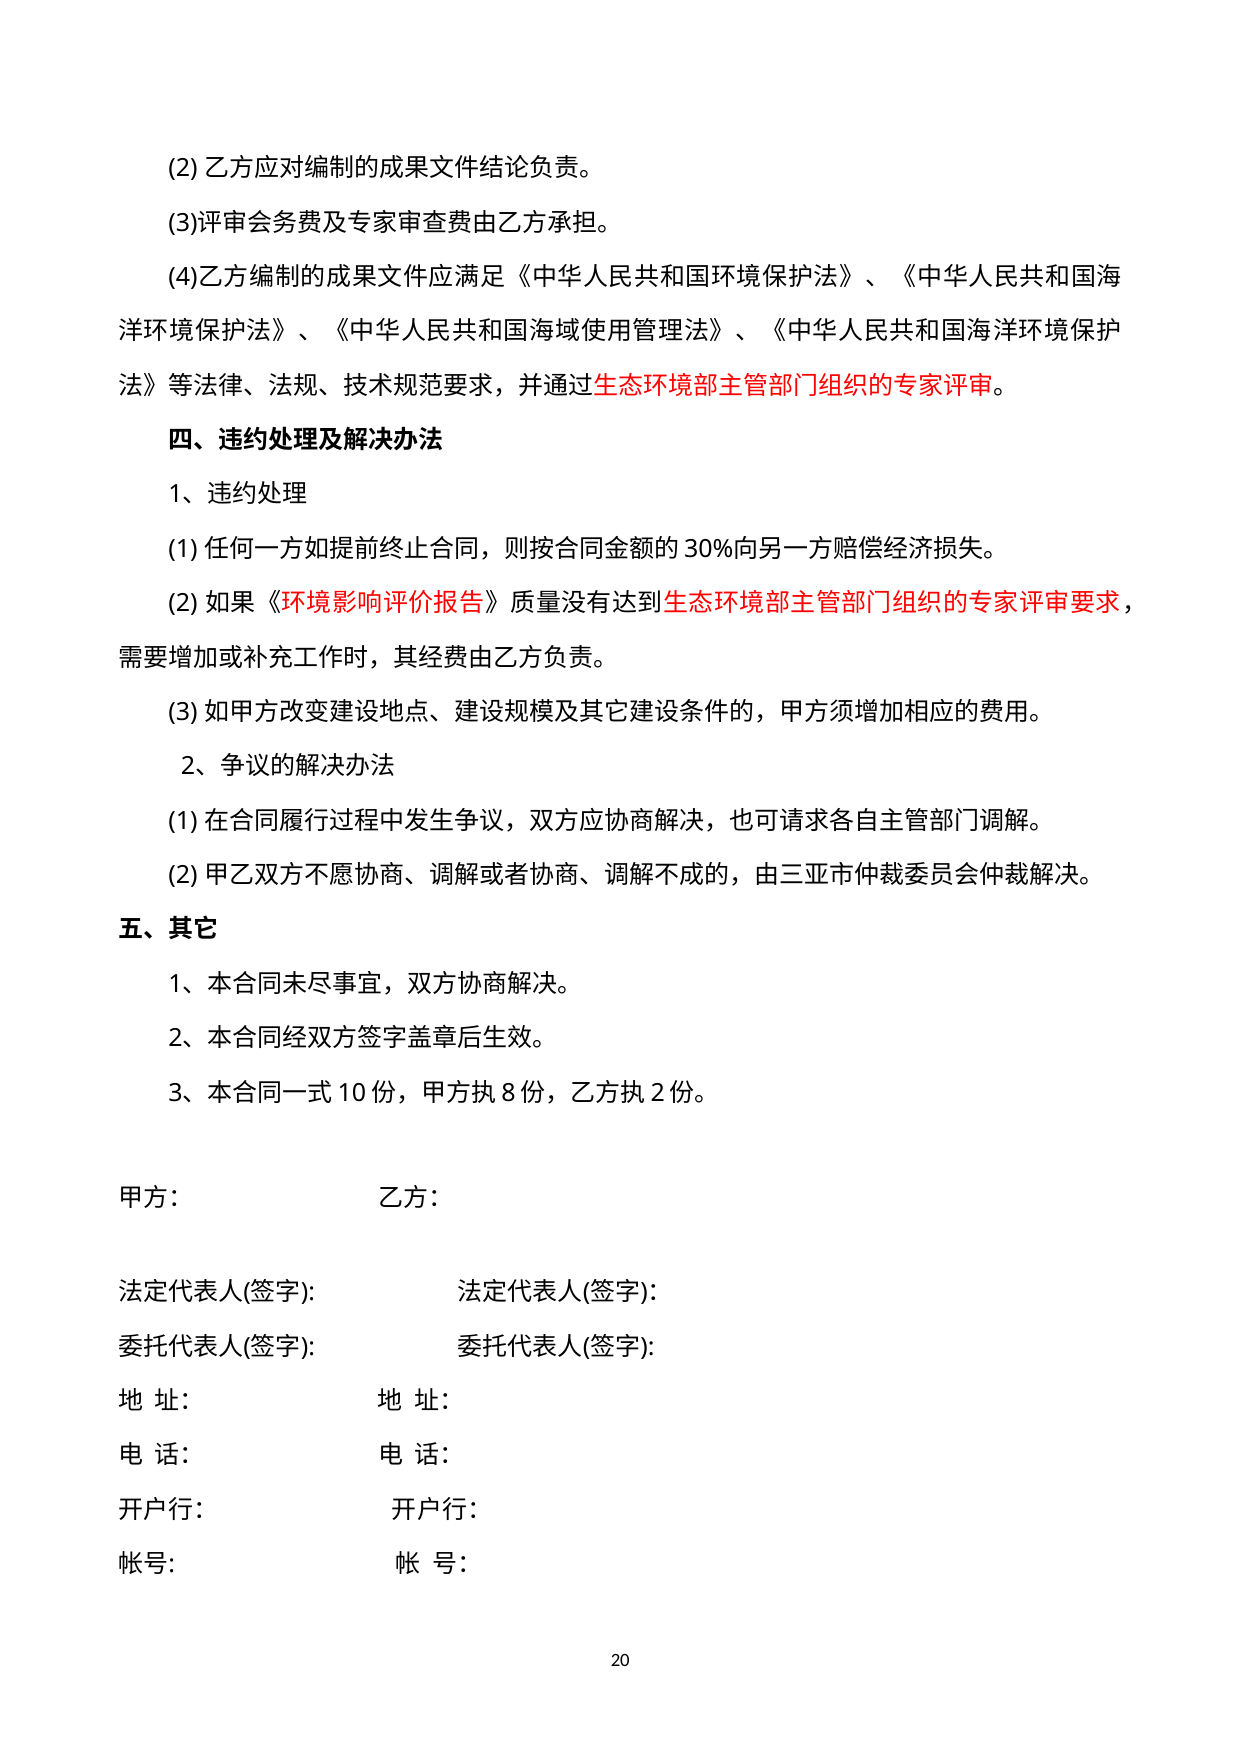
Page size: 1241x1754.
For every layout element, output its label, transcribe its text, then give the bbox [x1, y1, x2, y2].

text (3)评审会务费及专家审查费由乙方承担。 [118, 202, 1122, 238]
text (1) 在合同履行过程中发生争议，双方应协商解决，也可请求各自主管部门调解。 [118, 800, 1122, 836]
text (2) 甲乙双方不愿协商、调解或者协商、调解不成的，由三亚市仲裁委员会仲裁解决。 [118, 854, 1122, 891]
text 3、本合同一式10份，甲方执8份，乙方执2份。 [118, 1072, 1122, 1108]
text (1) 任何一方如提前终止合同，则按合同金额的30%向另一方赔偿经济损失。 [118, 528, 1122, 564]
text (4)乙方编制的成果文件应满足《中华人民共和国环境保护法》、《中华人民共和国海洋环境保护法》、《中华人民共和国海域使用管理法》、《中华人民共和国海洋环境保护法》等法律、法规、技术规范要求，并通过生态环境部主管部门组织的专家评审。 [118, 256, 1122, 401]
text (3) 如甲方改变建设地点、建设规模及其它建设条件的，甲方须增加相应的费用。 [118, 691, 1122, 728]
text 五、其它 [118, 909, 1122, 945]
text 法定代表人(签字): 法定代表人(签字)： [118, 1272, 1122, 1308]
text (2) 如果《环境影响评价报告》质量没有达到生态环境部主管部门组织的专家评审要求，需要增加或补充工作时，其经费由乙方负责。 [118, 583, 1122, 673]
text 2、本合同经双方签字盖章后生效。 [118, 1018, 1122, 1054]
text 甲方： 乙方： [118, 1177, 1122, 1214]
text 帐号: 帐 号： [118, 1544, 1122, 1580]
text 电 话： 电 话： [118, 1435, 1122, 1471]
text 四、违约处理及解决办法 [118, 419, 1122, 456]
text 开户行： 开户行： [118, 1489, 1122, 1526]
text 1、本合同未尽事宜，双方协商解决。 [118, 963, 1122, 999]
text 地 址： 地 址： [118, 1381, 1122, 1417]
text 委托代表人(签字): 委托代表人(签字): [118, 1326, 1122, 1362]
text (2) 乙方应对编制的成果文件结论负责。 [118, 148, 1122, 184]
text 2、争议的解决办法 [118, 746, 1122, 782]
text 1、违约处理 [118, 474, 1122, 510]
